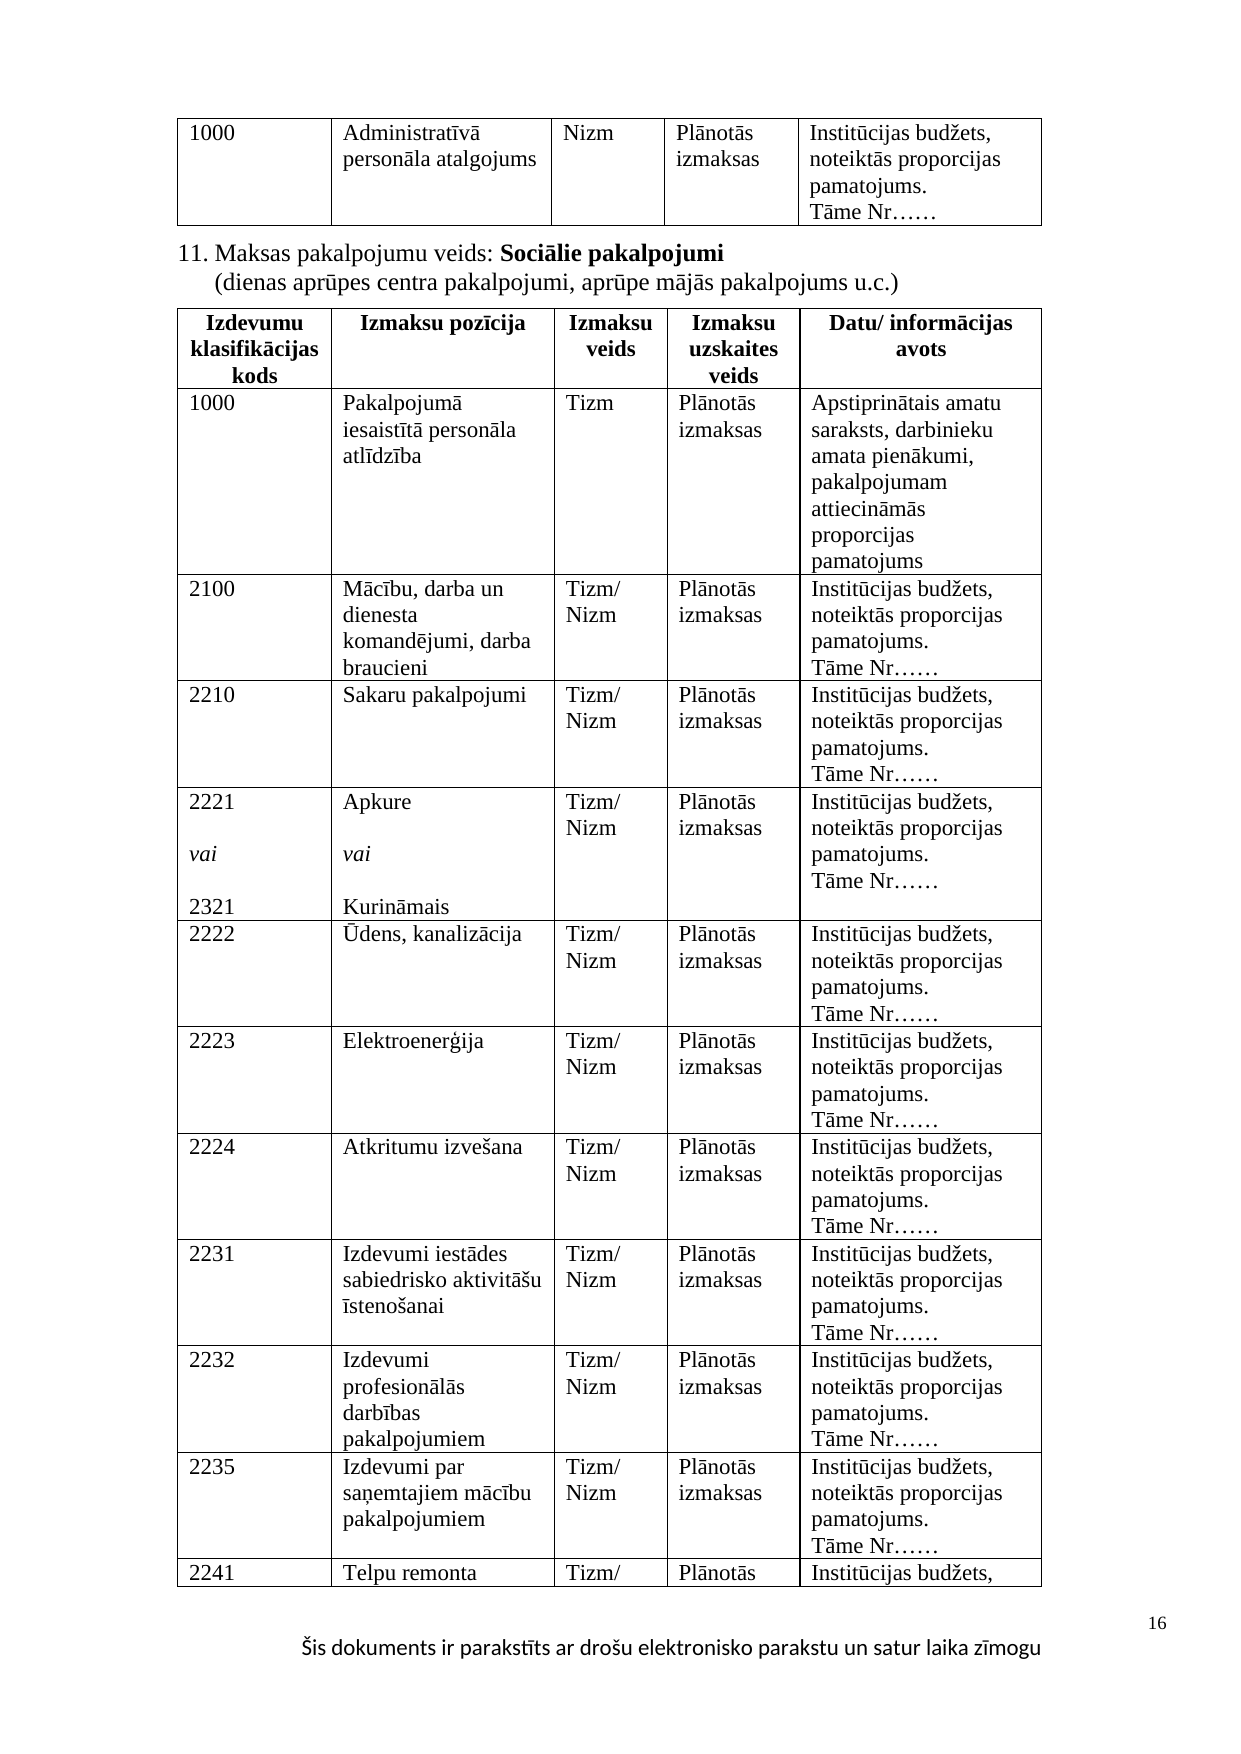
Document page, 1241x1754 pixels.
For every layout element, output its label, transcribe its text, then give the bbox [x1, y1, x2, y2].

table_cell Mācību, darba un dienesta komandējumi, darba braucieni [332, 575, 554, 680]
table_cell Izdevumi profesionālās darbības pakalpojumiem [332, 1346, 554, 1452]
table_cell 2223 [178, 1027, 331, 1132]
table_cell Tizm/ Nizm [555, 1346, 667, 1452]
table_cell Institūcijas budžets, noteiktās proporcijas pamatojums. Tāme Nr…… [801, 681, 1041, 787]
table_cell Izdevumi iestādes sabiedrisko aktivitāšu īstenošanai [332, 1240, 554, 1345]
table_header Izmaksu uzskaites veids [668, 309, 799, 388]
table_cell 2224 [178, 1134, 331, 1239]
table_cell Institūcijas budžets, noteiktās proporcijas pamatojums. Tāme Nr…… [801, 575, 1041, 680]
table_cell Plānotās izmaksas [668, 1453, 799, 1558]
table_header Izmaksu pozīcija [332, 309, 554, 388]
table_cell Plānotās izmaksas [668, 1134, 799, 1239]
table_cell Plānotās izmaksas [668, 1240, 799, 1345]
table_cell 2232 [178, 1346, 331, 1452]
table_cell Administratīvā personāla atalgojums [332, 119, 551, 224]
table_cell 2210 [178, 681, 331, 787]
table_cell Tizm/ Nizm [555, 1453, 667, 1558]
table_cell Tizm/ Nizm [555, 1027, 667, 1132]
table_cell Institūcijas budžets, noteiktās proporcijas pamatojums. Tāme Nr…… [801, 921, 1041, 1026]
table_header Izmaksu veids [555, 309, 667, 388]
table_cell Apstiprinātais amatu saraksts, darbinieku amata pienākumi, pakalpojumam attiecināmās proporcijas pamatojums [801, 389, 1041, 574]
table_header Datu/ informācijas avots [801, 309, 1041, 388]
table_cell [799, 119, 1041, 224]
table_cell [801, 1453, 1041, 1558]
list Maksas pakalpojumu veids: Sociālie pakalpojumi (dienas aprūpes centra pakalpojumi, aprūpe mājās pakalpojums u.c.) [177, 238, 1166, 296]
table_cell 2221 vai 2321 [178, 788, 331, 919]
table_cell 2241 [178, 1559, 331, 1586]
table_cell Plānotās izmaksas [665, 119, 798, 224]
table_cell Tizm [555, 389, 667, 574]
table_cell 2231 [178, 1240, 331, 1345]
table_cell 1000 [178, 119, 331, 224]
table_cell Plānotās izmaksas [668, 681, 799, 787]
table_cell Plānotās izmaksas [668, 1346, 799, 1452]
table_cell Institūcijas budžets, noteiktās proporcijas pamatojums. Tāme Nr…… [801, 1027, 1041, 1132]
table_cell Institūcijas budžets, noteiktās proporcijas pamatojums. Tāme Nr…… [801, 1346, 1041, 1452]
table_cell Tizm/ Nizm [555, 1240, 667, 1345]
table_cell 1000 [178, 389, 331, 574]
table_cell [801, 1559, 1041, 1586]
table_cell Elektroenerģija [332, 1027, 554, 1132]
table_cell Institūcijas budžets, noteiktās proporcijas pamatojums. Tāme Nr…… [801, 788, 1041, 919]
table_cell Izdevumi par saņemtajiem mācību pakalpojumiem [332, 1453, 554, 1558]
table_cell Tizm/ Nizm [555, 575, 667, 680]
table_cell Plānotās izmaksas [668, 575, 799, 680]
table_cell Pakalpojumā iesaistītā personāla atlīdzība [332, 389, 554, 574]
table_cell Sakaru pakalpojumi [332, 681, 554, 787]
table_cell Tizm/ Nizm [555, 1559, 667, 1586]
table_cell Apkure vai Kurināmais [332, 788, 554, 919]
table_cell Atkritumu izvešana [332, 1134, 554, 1239]
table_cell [332, 1559, 554, 1586]
table_cell Tizm/ Nizm [555, 788, 667, 919]
table_cell Tizm/ Nizm [555, 921, 667, 1026]
table_cell Plānotās izmaksas [668, 1559, 799, 1586]
table_cell Plānotās izmaksas [668, 389, 799, 574]
table_cell Institūcijas budžets, noteiktās proporcijas pamatojums. Tāme Nr…… [801, 1134, 1041, 1239]
table_cell Plānotās izmaksas [668, 1027, 799, 1132]
table_cell Tizm/ Nizm [555, 681, 667, 787]
table_cell Ūdens, kanalizācija [332, 921, 554, 1026]
table_cell Plānotās izmaksas [668, 921, 799, 1026]
table_cell Tizm/ Nizm [555, 1134, 667, 1239]
table_cell 2235 [178, 1453, 331, 1558]
table_cell 2222 [178, 921, 331, 1026]
table_cell Nizm [552, 119, 664, 224]
table_cell 2100 [178, 575, 331, 680]
table_cell Institūcijas budžets, noteiktās proporcijas pamatojums. Tāme Nr…… [801, 1240, 1041, 1345]
table_cell Plānotās izmaksas [668, 788, 799, 919]
table_header Izdevumu klasifikācijas kods [178, 309, 331, 388]
